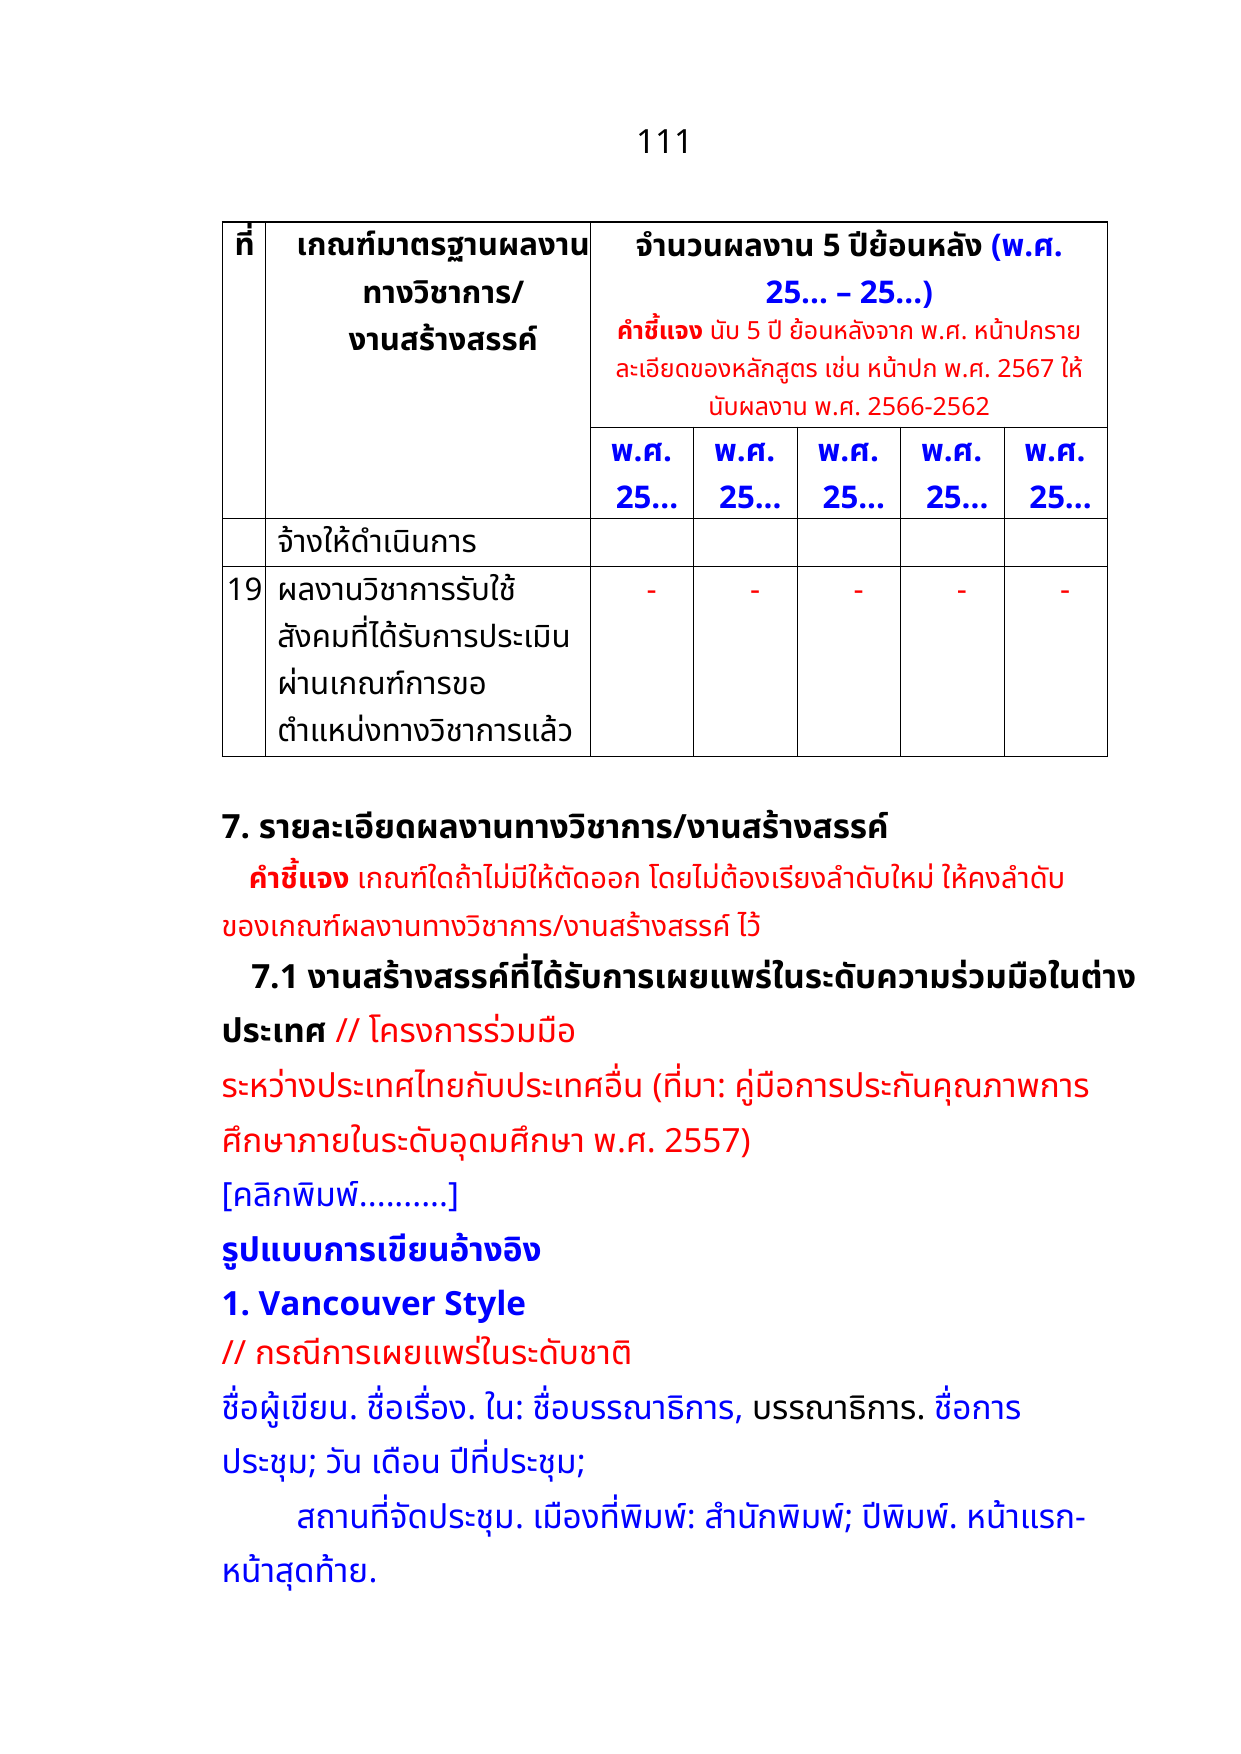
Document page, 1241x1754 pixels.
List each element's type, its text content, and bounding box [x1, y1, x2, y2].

text รูปแบบการเขียนอ้างอิง [221, 1226, 1107, 1276]
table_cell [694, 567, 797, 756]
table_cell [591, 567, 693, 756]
text 7. รายละเอียดผลงานทางวิชาการ/งานสร้างสรรค์ [221, 803, 1107, 853]
text 7.1 งานสร้างสรรค์ที่ได้รับการเผยแพร่ในระดับความร่วมมือในต่างประเทศ // โครงการร่วมมือ [221, 953, 1137, 1058]
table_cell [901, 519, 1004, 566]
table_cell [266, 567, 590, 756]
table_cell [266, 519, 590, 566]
text // กรณีการเผยแพร่ในระดับชาติ [221, 1329, 1107, 1379]
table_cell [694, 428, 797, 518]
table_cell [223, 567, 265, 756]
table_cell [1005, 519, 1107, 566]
text สถานที่จัดประชุม. เมืองที่พิมพ์: สำนักพิมพ์; ปีพิมพ์. หน้าแรก-หน้าสุดท้าย. [221, 1493, 1107, 1598]
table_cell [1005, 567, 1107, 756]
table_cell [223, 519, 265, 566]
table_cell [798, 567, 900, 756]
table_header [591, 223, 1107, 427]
text 1. Vancouver Style [221, 1280, 1107, 1325]
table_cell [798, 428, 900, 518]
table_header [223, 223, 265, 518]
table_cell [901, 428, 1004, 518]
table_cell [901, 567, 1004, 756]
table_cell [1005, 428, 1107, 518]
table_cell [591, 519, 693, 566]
text คำชี้แจง เกณฑ์ใดถ้าไม่มีให้ตัดออก โดยไม่ต้องเรียงลำดับใหม่ ให้คงลำดับของเกณฑ์ผลงานทางวิชาการ/งานสร้างสรรค์ ไว้ [221, 857, 1107, 949]
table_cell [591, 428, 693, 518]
text ระหว่างประเทศไทยกับประเทศอื่น (ที่มา: คู่มือการประกันคุณภาพการศึกษาภายในระดับอุดมศึกษา พ.ศ. 2557) [221, 1062, 1137, 1167]
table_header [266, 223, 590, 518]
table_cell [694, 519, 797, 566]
text ชื่อผู้เขียน. ชื่อเรื่อง. ใน: ชื่อบรรณาธิการ, บรรณาธิการ. ชื่อการประชุม; วัน เดือน ปีที่ประชุม; [221, 1383, 1107, 1489]
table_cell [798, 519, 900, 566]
